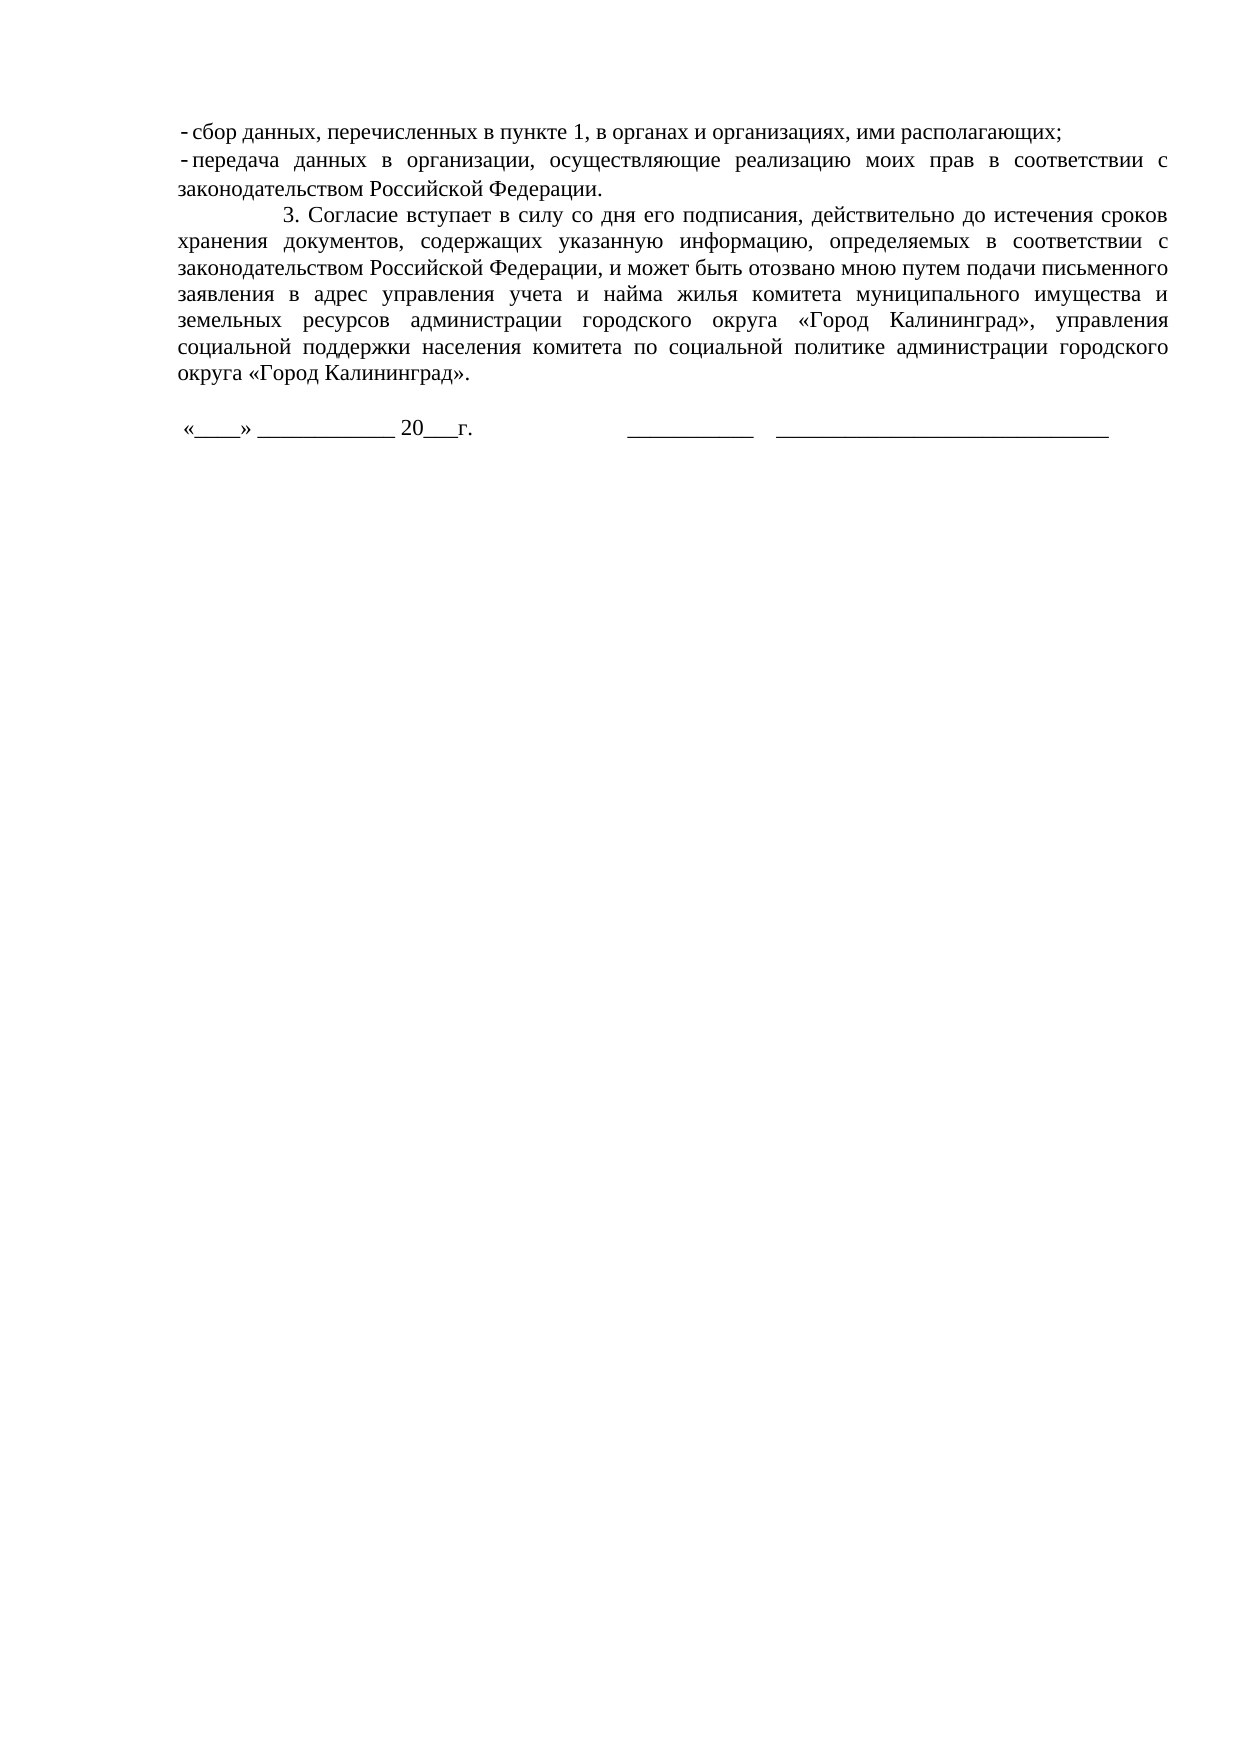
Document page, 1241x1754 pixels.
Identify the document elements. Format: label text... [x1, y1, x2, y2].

list передача данных в организации, осуществляющие реализацию моих прав в соответствии с законодательством Российской Федерации. [177, 146, 1170, 201]
text «____» ____________ 20___г. ___________ _____________________________ [177, 414, 1181, 441]
list сбор данных, перечисленных в пункте 1, в органах и организациях, ими располагающих; [177, 118, 1169, 146]
text 3. Согласие вступает в силу со дня его подписания, действительно до истечения сроков хранения документов, содержащих указанную информацию, определяемых в соответствии с законодательством Российской Федерации, и может быть отозвано мною путем подачи письменного заявления в адрес управления учета и найма жилья комитета муниципального имущества и земельных ресурсов администрации городского округа «Город Калининград», управления социальной поддержки населения комитета по социальной политике администрации городского округа «Город Калининград». [177, 201, 1170, 385]
